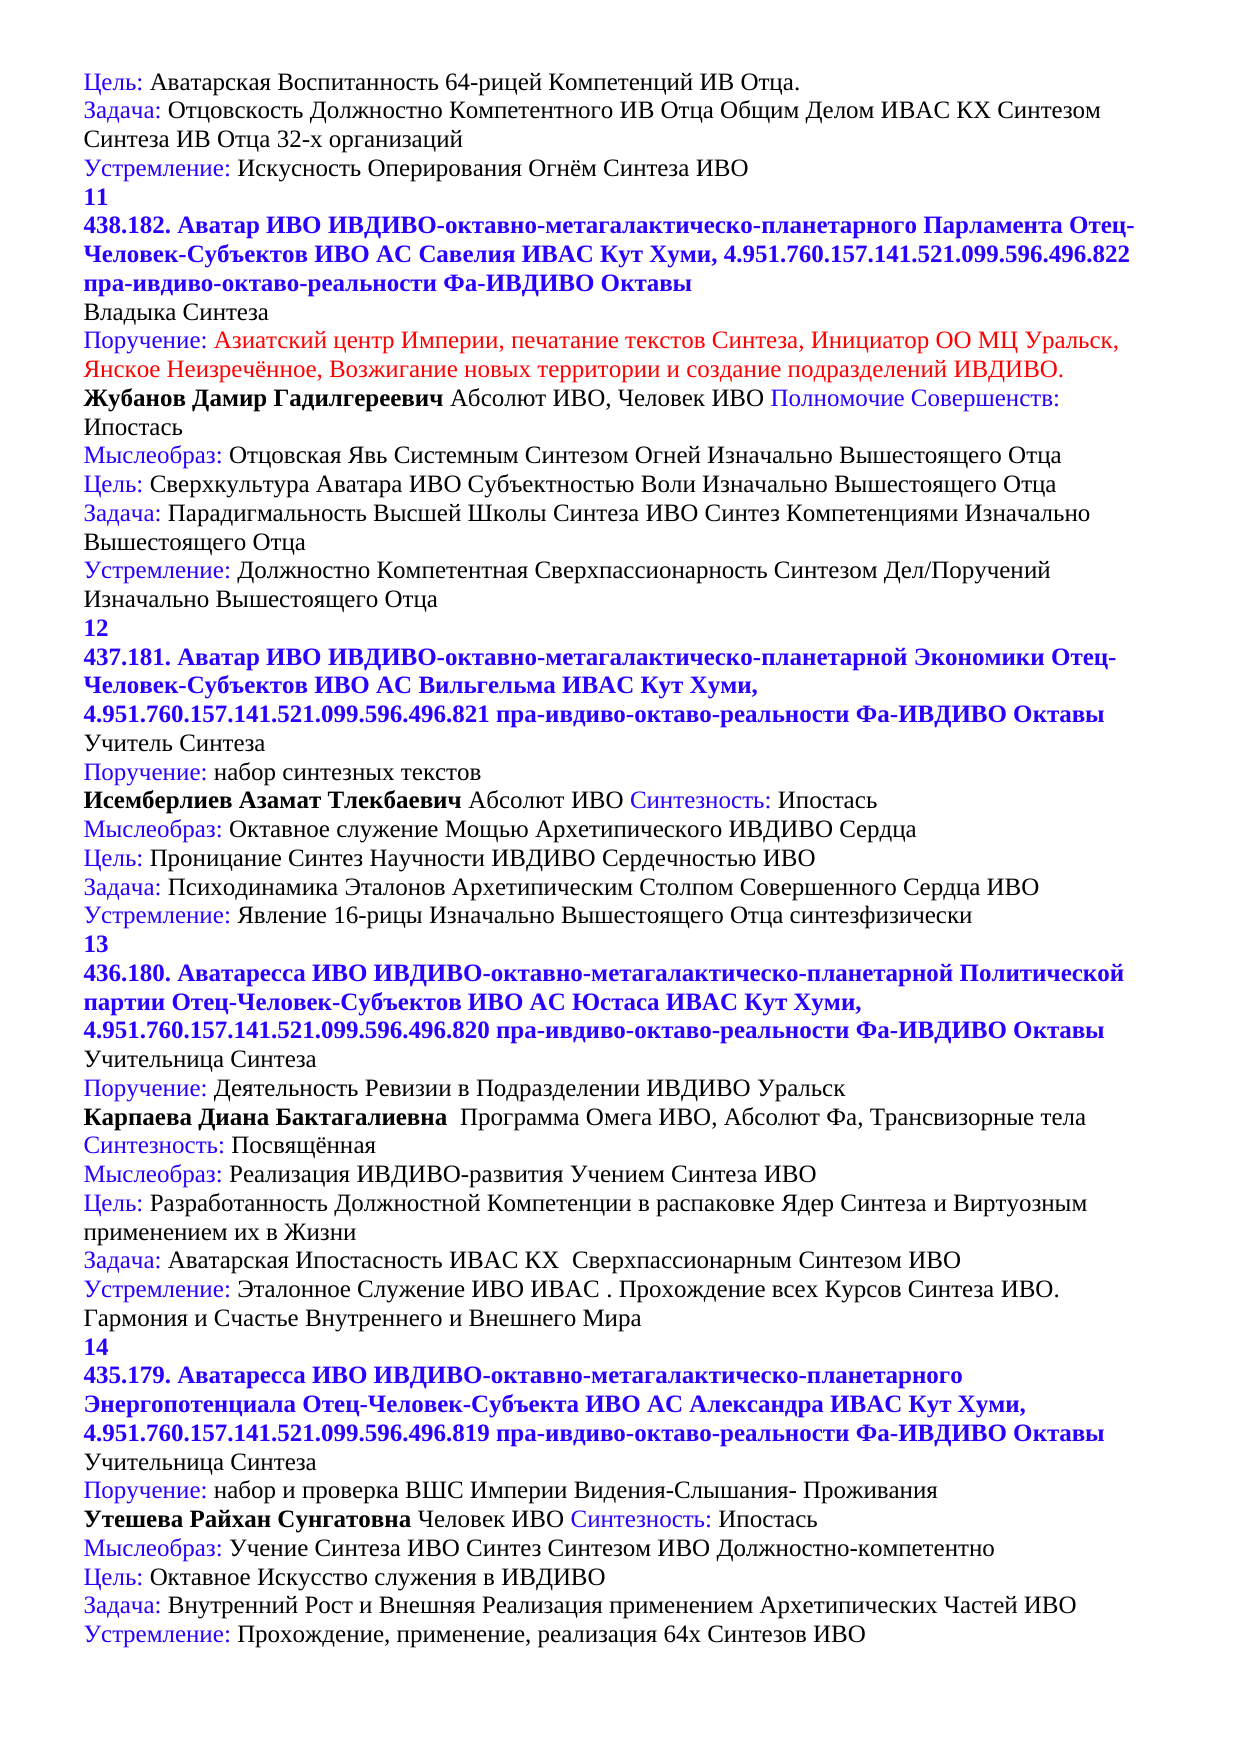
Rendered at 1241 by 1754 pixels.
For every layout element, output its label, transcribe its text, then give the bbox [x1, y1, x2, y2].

text 12 437.181. Аватар ИВО ИВДИВО-октавно-метагалактическо-планетарной Экономики Отец-Человек-Субъектов ИВО АС Вильгельма ИВАС Кут Хуми, 4.951.760.157.141.521.099.596.496.821 пра-ивдиво-октаво-реальности Фа-ИВДИВО Октавы Учитель Синтеза Поручение: набор синтезных текстов Исемберлиев Азамат Тлекбаевич Абсолют ИВО Синтезность: Ипостась Мыслеобраз: Октавное служение Мощью Архетипического ИВДИВО Сердца Цель: Проницание Синтез Научности ИВДИВО Сердечностью ИВО Задача: Психодинамика Эталонов Архетипическим Столпом Совершенного Сердца ИВО Устремление: Явление 16-рицы Изначально Вышестоящего Отца синтезфизически 13 436.180. Аватаресса ИВО ИВДИВО-октавно-метагалактическо-планетарной Политической партии Отец-Человек-Субъектов ИВО АС Юстаса ИВАС Кут Хуми, 4.951.760.157.141.521.099.596.496.820 пра-ивдиво-октаво-реальности Фа-ИВДИВО Октавы Учительница Синтеза Поручение: Деятельность Ревизии в Подразделении ИВДИВО Уральск Карпаева Диана Бактагалиевна Программа Омега ИВО, Абсолют Фа, Трансвизорные тела Синтезность: Посвящённая Мыслеобраз: Реализация ИВДИВО-развития Учением Синтеза ИВО Цель: Разработанность Должностной Компетенции в распаковке Ядер Синтеза и Виртуозным применением их в Жизни Задача: Аватарская Ипостасность ИВАС КХ Сверхпассионарным Синтезом ИВО Устремление: Эталонное Служение ИВО ИВАС . Прохождение всех Курсов Синтеза ИВО. Гармония и Счастье Внутреннего и Внешнего Мира 14 435.179. Аватаресса ИВО ИВДИВО-октавно-метагалактическо-планетарного Энергопотенциала Отец-Человек-Субъекта ИВО АС Александра ИВАС Кут Хуми, 4.951.760.157.141.521.099.596.496.819 пра-ивдиво-октаво-реальности Фа-ИВДИВО Октавы Учительница Синтеза Поручение: набор и проверка ВШС Империи Видения-Слышания- Проживания Утешева Райхан Сунгатовна Человек ИВО Синтезность: Ипостась Мыслеобраз: Учение Синтеза ИВО Синтез Синтезом ИВО Должностно-компетентно Цель: Октавное Искусство служения в ИВДИВО Задача: Внутренний Рост и Внешняя Реализация применением Архетипических Частей ИВО Устремление: Прохождение, применение, реализация 64х Синтезов ИВО [83, 613, 1157, 1648]
text 11 438.182. Аватар ИВО ИВДИВО-октавно-метагалактическо-планетарного Парламента Отец-Человек-Субъектов ИВО АС Савелия ИВАС Кут Хуми, 4.951.760.157.141.521.099.596.496.822 пра-ивдиво-октаво-реальности Фа-ИВДИВО Октавы Владыка Синтеза Поручение: Азиатский центр Империи, печатание текстов Синтеза, Инициатор ОО МЦ Уральск, Янское Неизречённое, Возжигание новых территории и создание подразделений ИВДИВО. Жубанов Дамир Гадилгереевич Абсолют ИВО, Человек ИВО Полномочие Совершенств: Ипостась Мыслеобраз: Отцовская Явь Системным Синтезом Огней Изначально Вышестоящего Отца Цель: Сверхкультура Аватара ИВО Субъектностью Воли Изначально Вышестоящего Отца Задача: Парадигмальность Высшей Школы Синтеза ИВО Синтез Компетенциями Изначально Вышестоящего Отца Устремление: Должностно Компетентная Сверхпассионарность Синтезом Дел/Поручений Изначально Вышестоящего Отца [83, 182, 1157, 613]
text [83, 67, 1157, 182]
